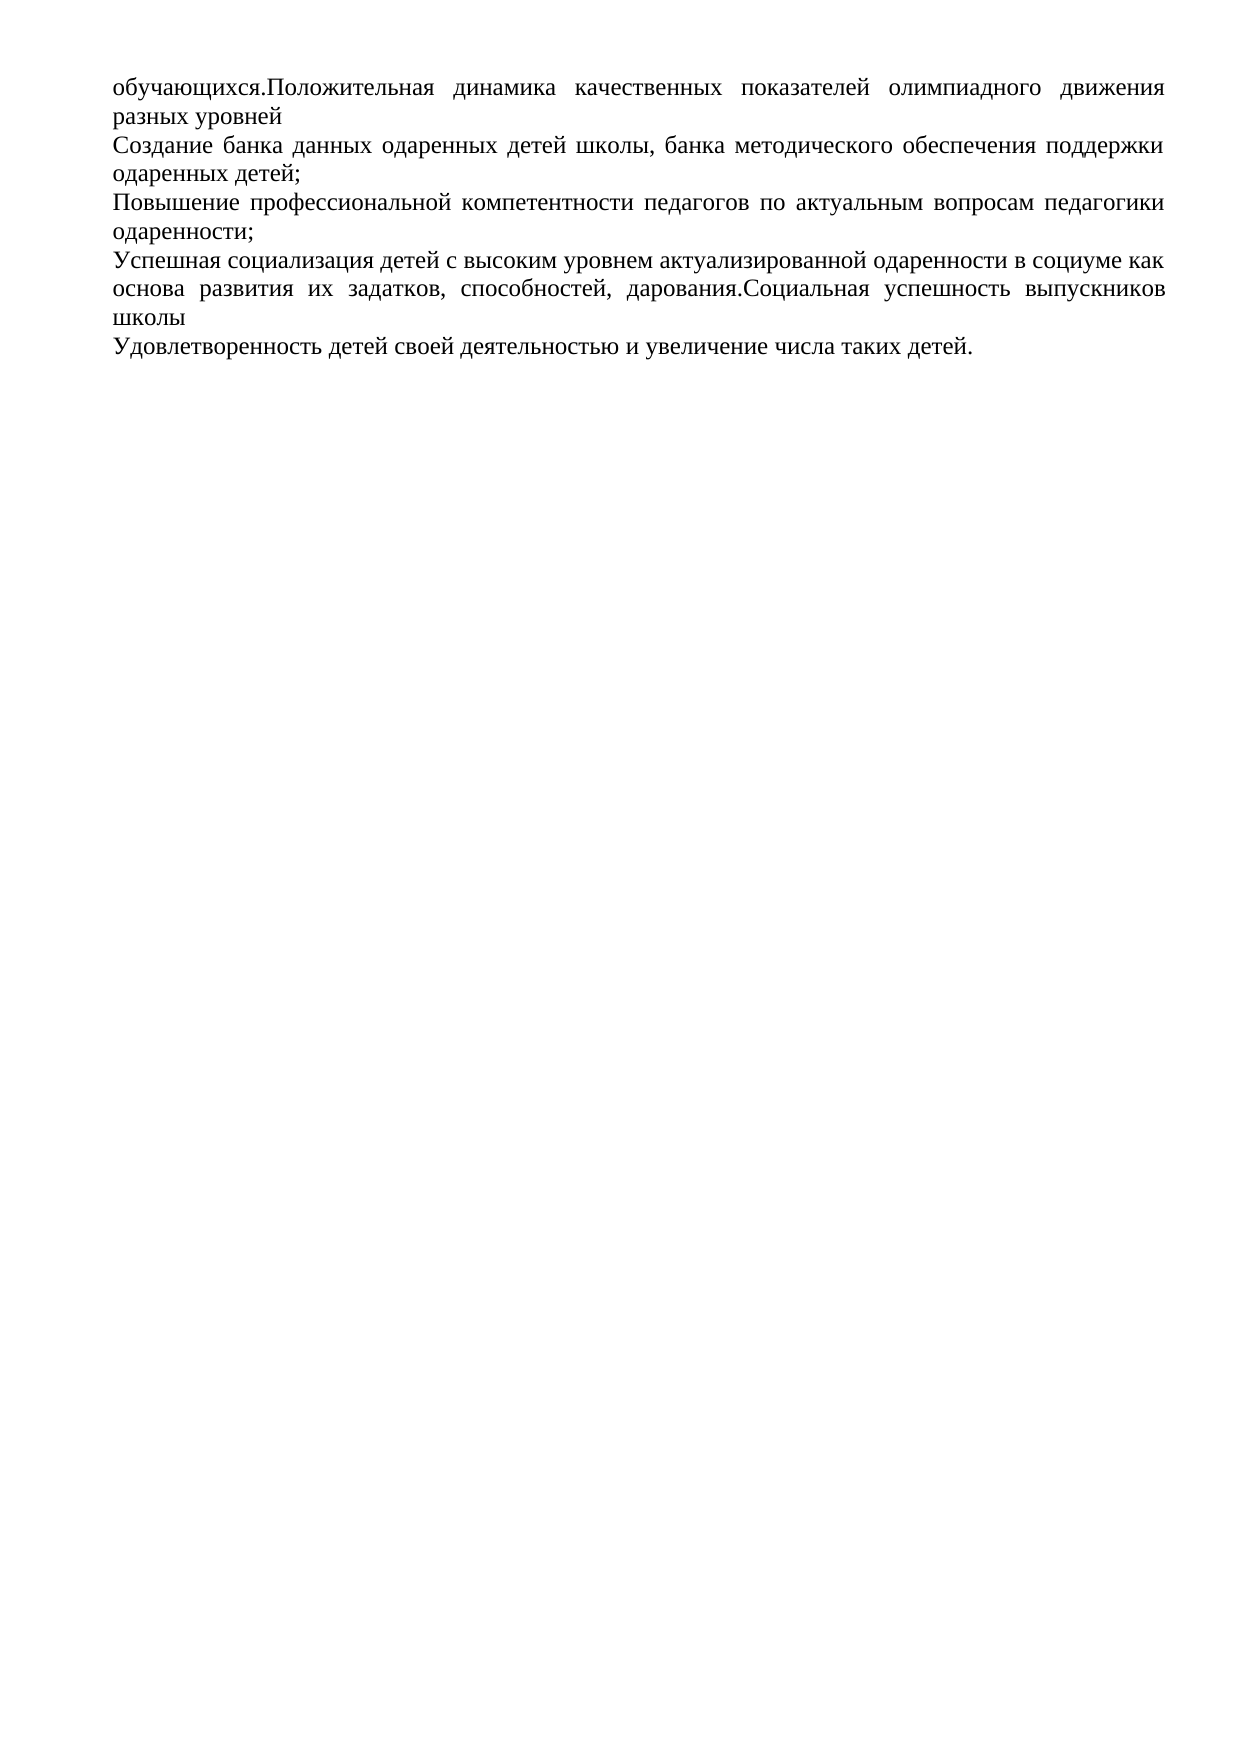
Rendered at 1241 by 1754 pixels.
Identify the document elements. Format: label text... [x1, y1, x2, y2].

text Создание банка данных одаренных детей школы, банка методического обеспечения поддержки одаренных детей; [112, 130, 1165, 187]
text Повышение профессиональной компетентности педагогов по актуальным вопросам педагогики одаренности; [112, 187, 1165, 245]
text обучающихся.Положительная динамика качественных показателей олимпиадного движения разных уровней [112, 72, 1165, 130]
text Удовлетворенность детей своей деятельностью и увеличение числа таких детей. [112, 331, 1207, 360]
text Успешная социализация детей с высоким уровнем актуализированной одаренности в социуме как основа развития их задатков, способностей, дарования.Социальная успешность выпускников школы [112, 245, 1166, 331]
